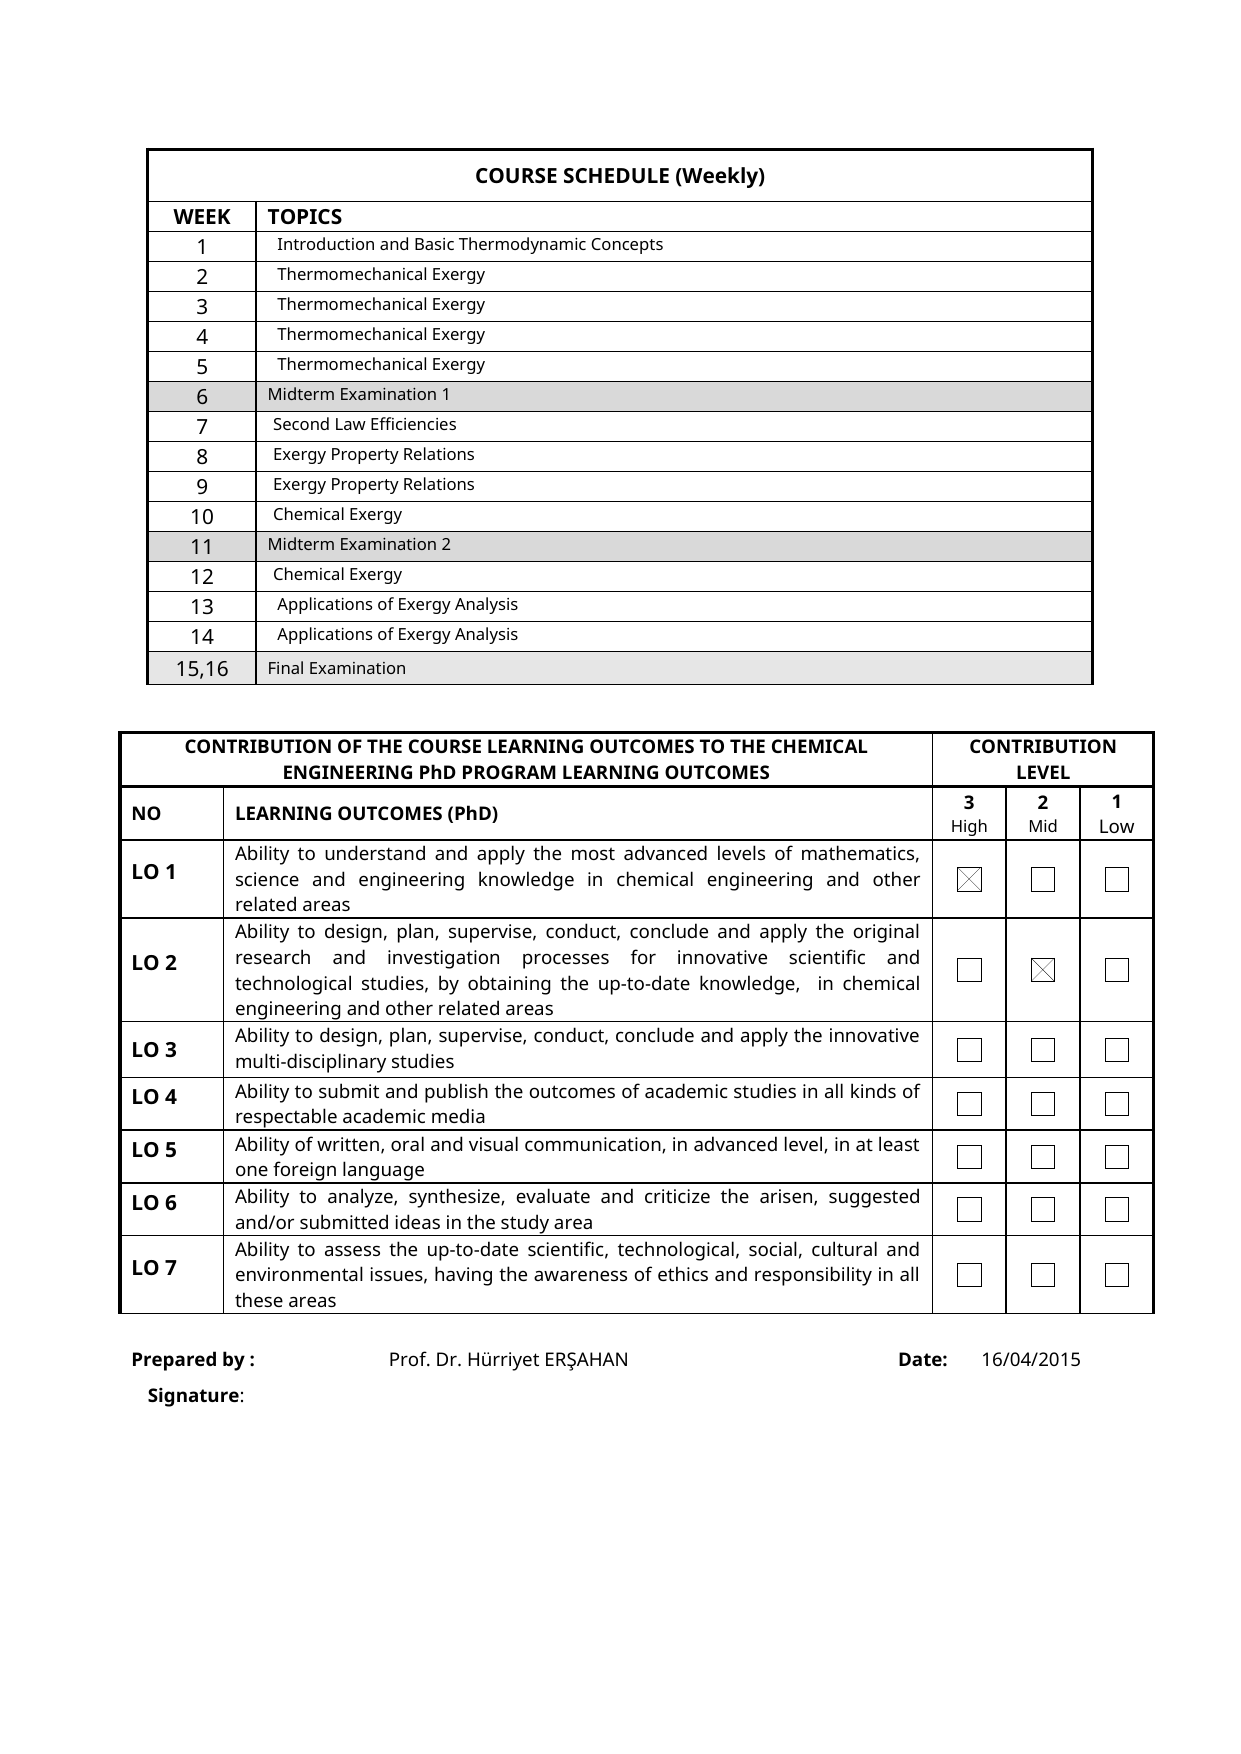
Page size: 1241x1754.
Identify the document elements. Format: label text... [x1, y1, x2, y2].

table_cell Ability to submit and publish the outcomes of academic studies in all kinds of respectable academic media [224, 1078, 932, 1129]
table_cell 3 High [933, 788, 1005, 839]
table_cell LO 2 [122, 919, 223, 1021]
table_cell LO 7 [122, 1236, 223, 1313]
table_cell Thermomechanical Exergy [257, 262, 1091, 291]
table_cell 1 Low [1081, 788, 1152, 839]
table_cell [1007, 1236, 1079, 1313]
table_cell [1081, 1131, 1152, 1182]
table_cell [933, 1184, 1005, 1234]
table_cell Thermomechanical Exergy [257, 292, 1091, 321]
table_cell [1007, 1131, 1079, 1182]
table_cell 10 [149, 502, 255, 531]
table_cell [1007, 1184, 1079, 1234]
table_cell [1081, 1022, 1152, 1077]
table_cell [1007, 1022, 1079, 1077]
table_cell Midterm Examination 2 [257, 532, 1091, 561]
table_cell LO 6 [122, 1184, 223, 1234]
table_cell [1081, 841, 1152, 917]
table_cell 14 [149, 622, 255, 651]
table_cell [1081, 1078, 1152, 1129]
table_cell 11 [149, 532, 255, 561]
table_cell [1007, 919, 1079, 1021]
table_header Date: [880, 1337, 966, 1382]
table_cell Ability to analyze, synthesize, evaluate and criticize the arisen, suggested and/or submitted ideas in the study area [224, 1184, 932, 1234]
table_cell 6 [149, 382, 255, 411]
table_cell Ability to design, plan, supervise, conduct, conclude and apply the innovative multi-disciplinary studies [224, 1022, 932, 1077]
table_cell [1081, 1184, 1152, 1234]
table_cell [1007, 841, 1079, 917]
table_cell Thermomechanical Exergy [257, 322, 1091, 351]
table_cell 5 [149, 352, 255, 381]
table_cell 12 [149, 562, 255, 591]
table_cell TOPICS [257, 202, 1091, 231]
table_cell Midterm Examination 1 [257, 382, 1091, 411]
table_cell 2 Mid [1007, 788, 1079, 839]
table_cell Ability to design, plan, supervise, conduct, conclude and apply the original research and investigation processes for innovative scientific and technological studies, by obtaining the up-to-date knowledge, in chemical engineering and other related areas [224, 919, 932, 1021]
table_cell Exergy Property Relations [257, 442, 1091, 471]
table_cell LO 3 [122, 1022, 223, 1077]
table_cell [1007, 1078, 1079, 1129]
table_header 16/04/2015 [966, 1337, 1194, 1382]
table_cell NO [122, 788, 223, 839]
table_cell [933, 1022, 1005, 1077]
table_cell Ability to assess the up-to-date scientific, technological, social, cultural and environmental issues, having the awareness of ethics and responsibility in all these areas [224, 1236, 932, 1313]
table_cell 3 [149, 292, 255, 321]
table_header COURSE SCHEDULE (Weekly) [149, 151, 1091, 201]
table_cell 9 [149, 472, 255, 501]
table_cell Exergy Property Relations [257, 472, 1091, 501]
table_cell Ability to understand and apply the most advanced levels of mathematics, science and engineering knowledge in chemical engineering and other related areas [224, 841, 932, 917]
table_cell Applications of Exergy Analysis [257, 592, 1091, 621]
table_cell [1081, 1236, 1152, 1313]
table_header CONTRIBUTION OF THE COURSE LEARNING OUTCOMES TO THE CHEMICAL ENGINEERING PhD PROGRAM LEARNING OUTCOMES [122, 734, 932, 785]
table_cell [933, 1131, 1005, 1182]
table_cell WEEK [149, 202, 255, 231]
table_cell 15,16 [149, 652, 255, 684]
table_cell 8 [149, 442, 255, 471]
table_cell [933, 1078, 1005, 1129]
table_header CONTRIBUTION LEVEL [933, 734, 1152, 785]
table_cell 1 [149, 232, 255, 261]
table_cell [933, 841, 1005, 917]
table_cell LO 5 [122, 1131, 223, 1182]
table_cell Ability of written, oral and visual communication, in advanced level, in at least one foreign language [224, 1131, 932, 1182]
table_header Prof. Dr. Hürriyet ERŞAHAN [373, 1337, 880, 1382]
table_cell Second Law Efficiencies [257, 412, 1091, 441]
table_cell 2 [149, 262, 255, 291]
table_cell [1081, 919, 1152, 1021]
table_cell Final Examination [257, 652, 1091, 684]
table_cell Introduction and Basic Thermodynamic Concepts [257, 232, 1091, 261]
table_cell LO 1 [122, 841, 223, 917]
table_cell 7 [149, 412, 255, 441]
table_cell [933, 1236, 1005, 1313]
table_cell Chemical Exergy [257, 562, 1091, 591]
table_header Prepared by : [120, 1337, 373, 1382]
table_cell 4 [149, 322, 255, 351]
table_cell LO 4 [122, 1078, 223, 1129]
table_cell LEARNING OUTCOMES (PhD) [224, 788, 932, 839]
table_cell Thermomechanical Exergy [257, 352, 1091, 381]
table_cell Applications of Exergy Analysis [257, 622, 1091, 651]
table_cell Chemical Exergy [257, 502, 1091, 531]
table_cell [933, 919, 1005, 1021]
text Signature: [148, 1382, 1093, 1407]
table_cell 13 [149, 592, 255, 621]
